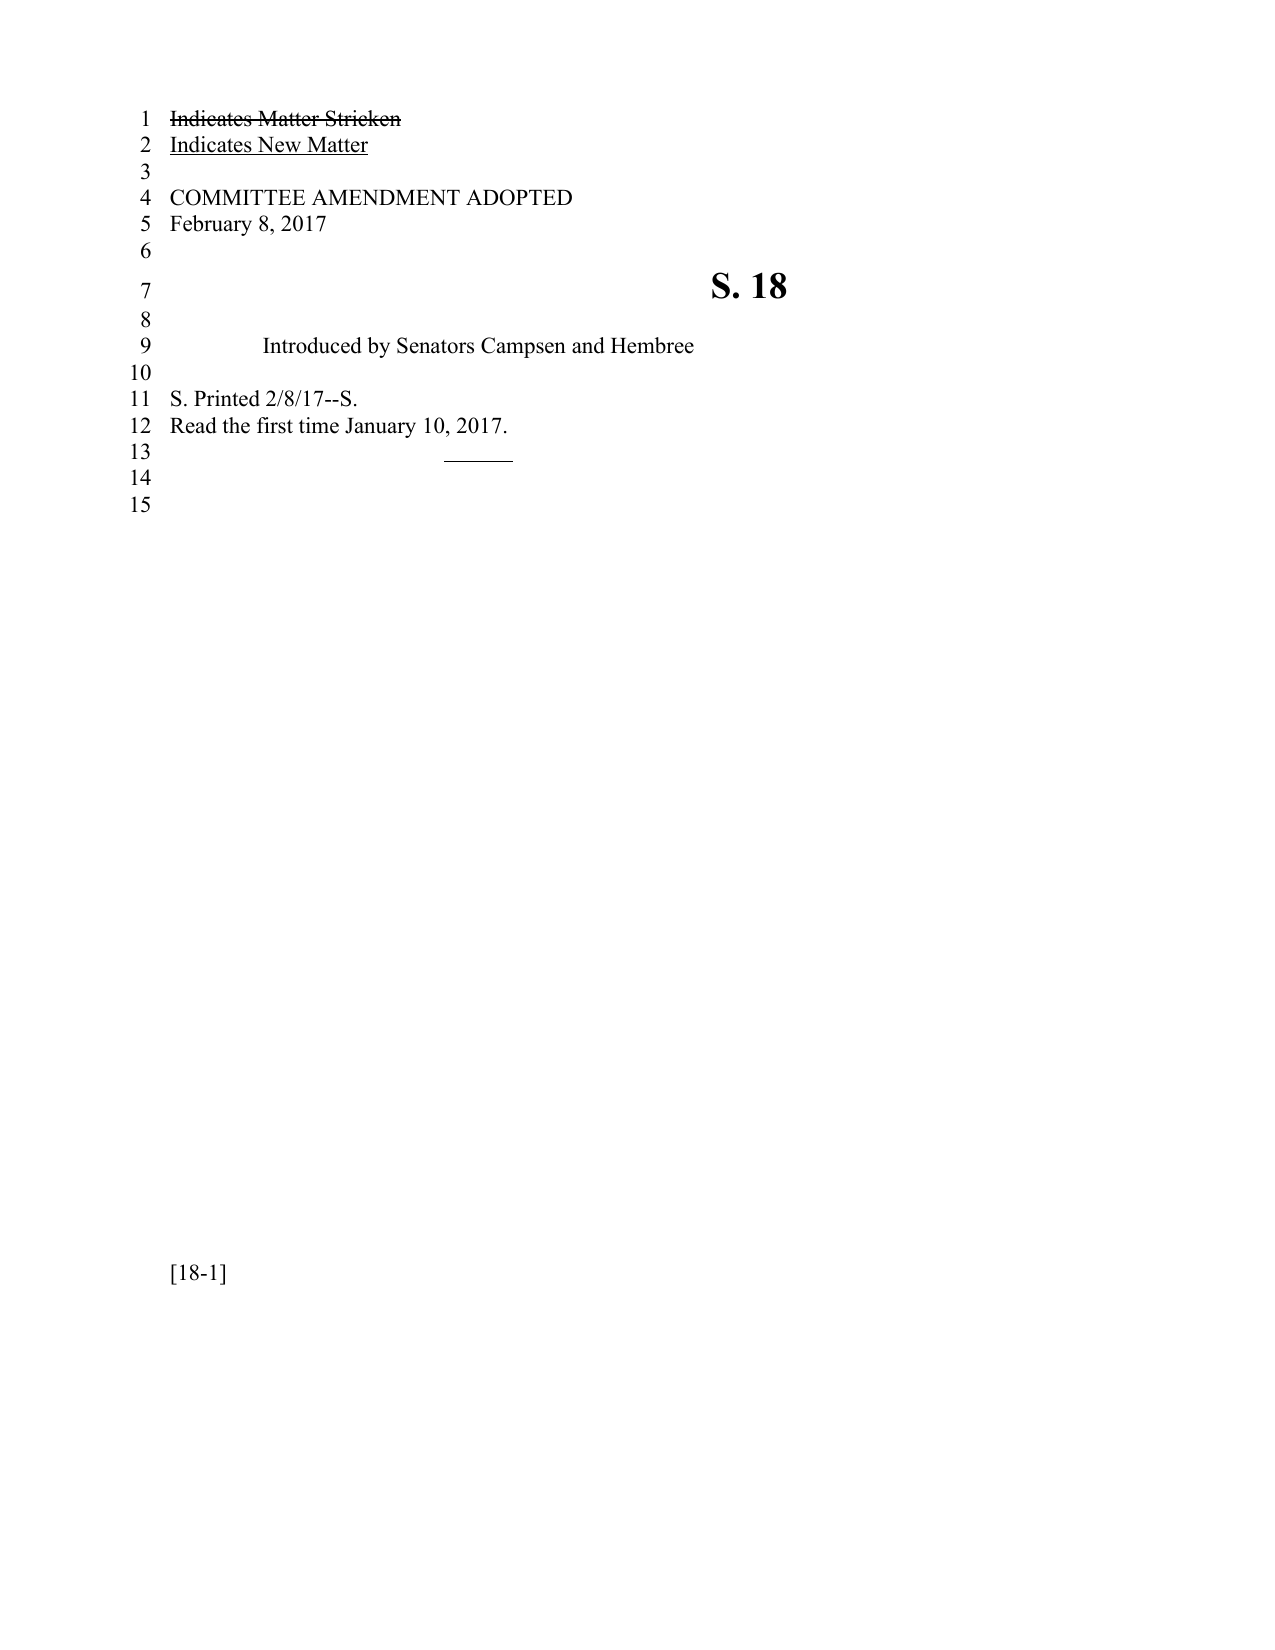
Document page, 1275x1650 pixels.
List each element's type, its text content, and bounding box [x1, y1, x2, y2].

text Introduced by Senators Campsen and Hembree [169, 333, 787, 359]
text S. Printed 2/8/17--S. [169, 385, 787, 412]
text COMMITTEE AMENDMENT ADOPTED [169, 184, 787, 210]
text Indicates New Matter [169, 131, 787, 158]
text S. 18 [169, 263, 787, 306]
text Read the first time January 10, 2017. [169, 412, 787, 438]
text Indicates Matter Stricken [169, 105, 787, 131]
text February 8, 2017 [169, 210, 787, 237]
